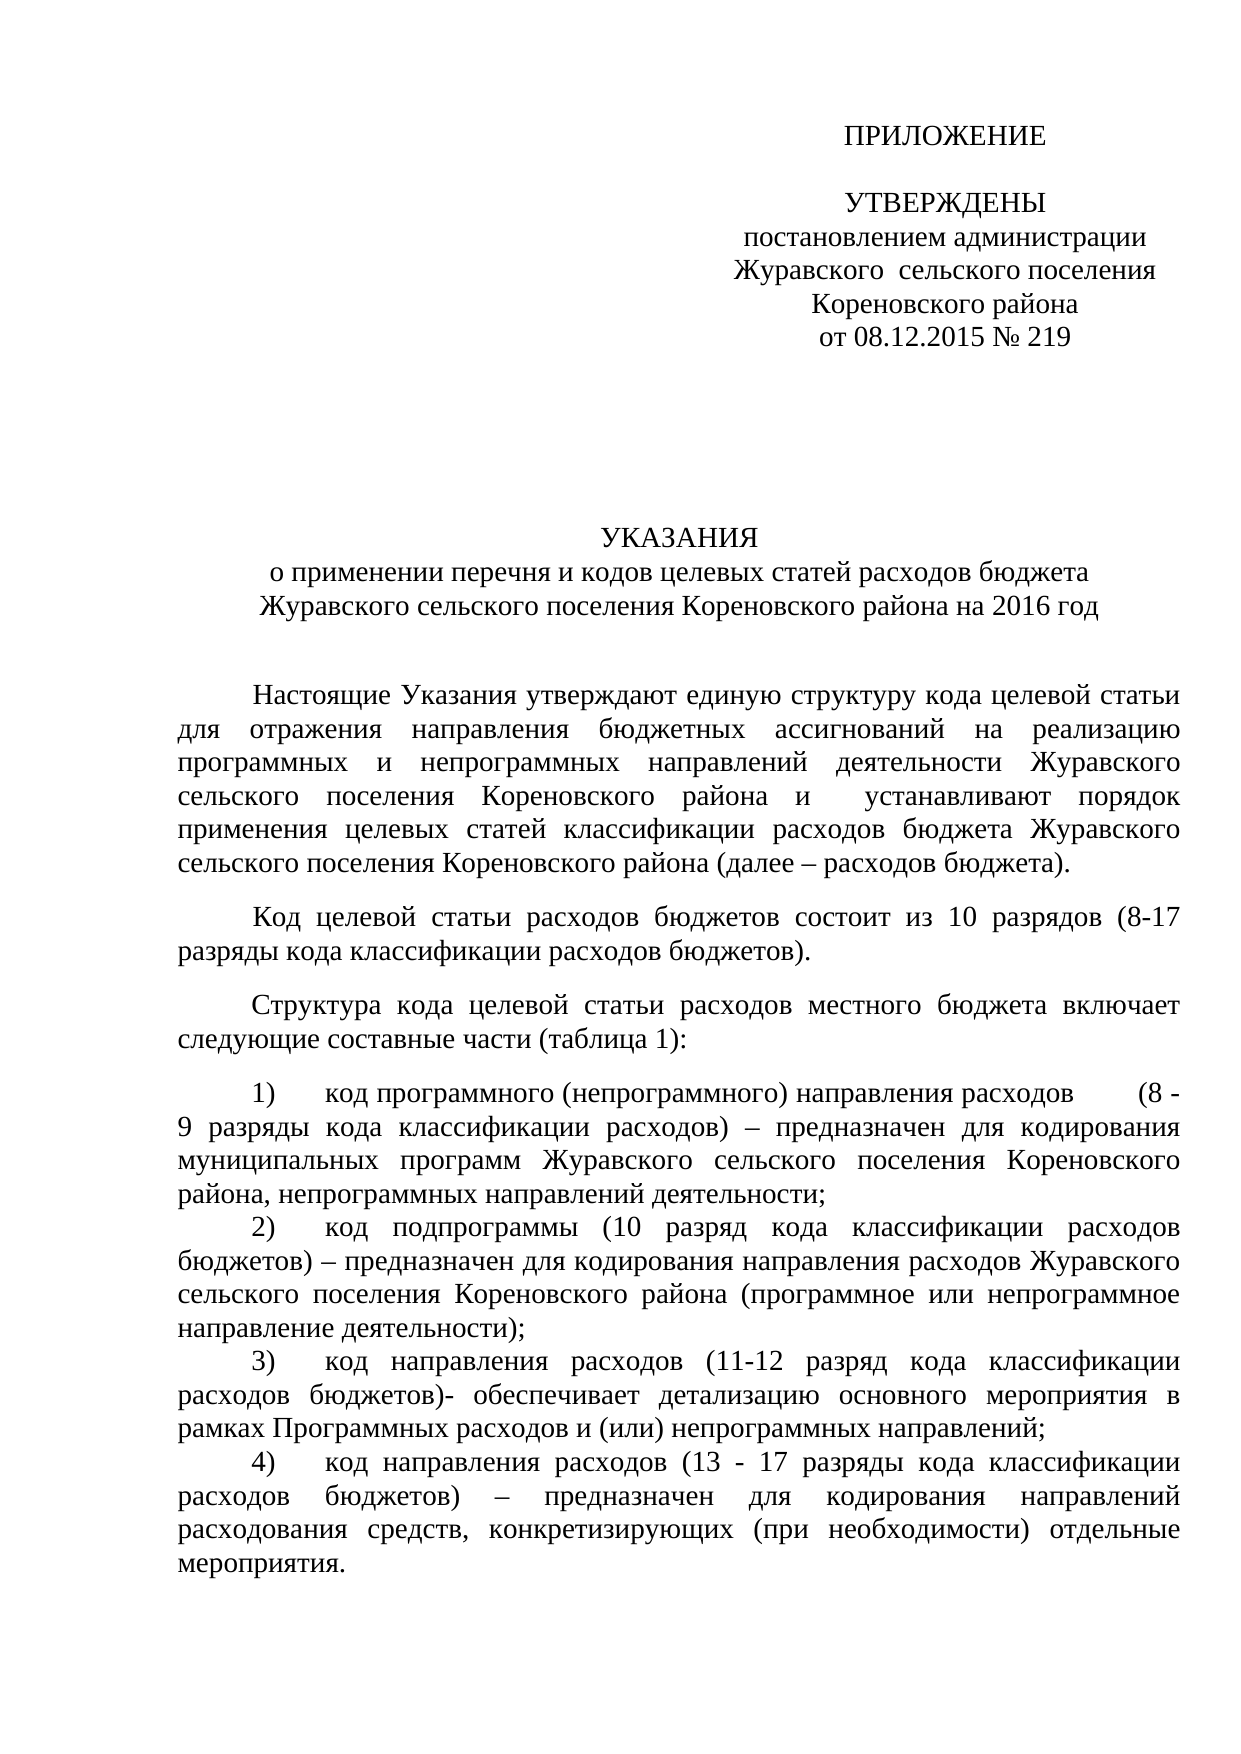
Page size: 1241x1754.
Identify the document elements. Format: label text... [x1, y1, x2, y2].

subtitle о применении перечня и кодов целевых статей расходов бюджета [177, 554, 1181, 588]
text Кореновского района [709, 286, 1181, 319]
text Настоящие Указания утверждают единую структуру кода целевой статьи для отражения направления бюджетных ассигнований на реализацию программных и непрограммных направлений деятельности Журавского сельского поселения Кореновского района и устанавливают порядок применения целевых статей классификации расходов бюджета Журавского сельского поселения Кореновского района (далее – расходов бюджета). [177, 677, 1181, 878]
text от 08.12.2015 № 219 [709, 319, 1181, 353]
subtitle УКАЗАНИЯ [177, 521, 1181, 554]
text Журавского сельского поселения [709, 252, 1181, 286]
text Структура кода целевой статьи расходов местного бюджета включает следующие составные части (таблица 1): [177, 987, 1181, 1054]
title УТВЕРЖДЕНЫ [709, 185, 1181, 219]
title ПРИЛОЖЕНИЕ [709, 118, 1181, 152]
text постановлением администрации [709, 219, 1181, 252]
list код направления расходов (11-12 разряд кода классификации расходов бюджетов)- обеспечивает детализацию основного мероприятия в рамках Программных расходов и (или) непрограммных направлений; [177, 1343, 1181, 1444]
list код подпрограммы (10 разряд кода классификации расходов бюджетов) – предназначен для кодирования направления расходов Журавского сельского поселения Кореновского района (программное или непрограммное направление деятельности); [177, 1209, 1181, 1343]
list код программного (непрограммного) направления расходов (8 - 9 разряды кода классификации расходов) – предназначен для кодирования муниципальных программ Журавского сельского поселения Кореновского района, непрограммных направлений деятельности; [177, 1075, 1181, 1209]
subtitle Журавского сельского поселения Кореновского района на 2016 год [177, 588, 1181, 621]
list код направления расходов (13 - 17 разряды кода классификации расходов бюджетов) – предназначен для кодирования направлений расходования средств, конкретизирующих (при необходимости) отдельные мероприятия. [177, 1444, 1181, 1578]
text Код целевой статьи расходов бюджетов состоит из 10 разрядов (8-17 разряды кода классификации расходов бюджетов). [177, 899, 1181, 966]
